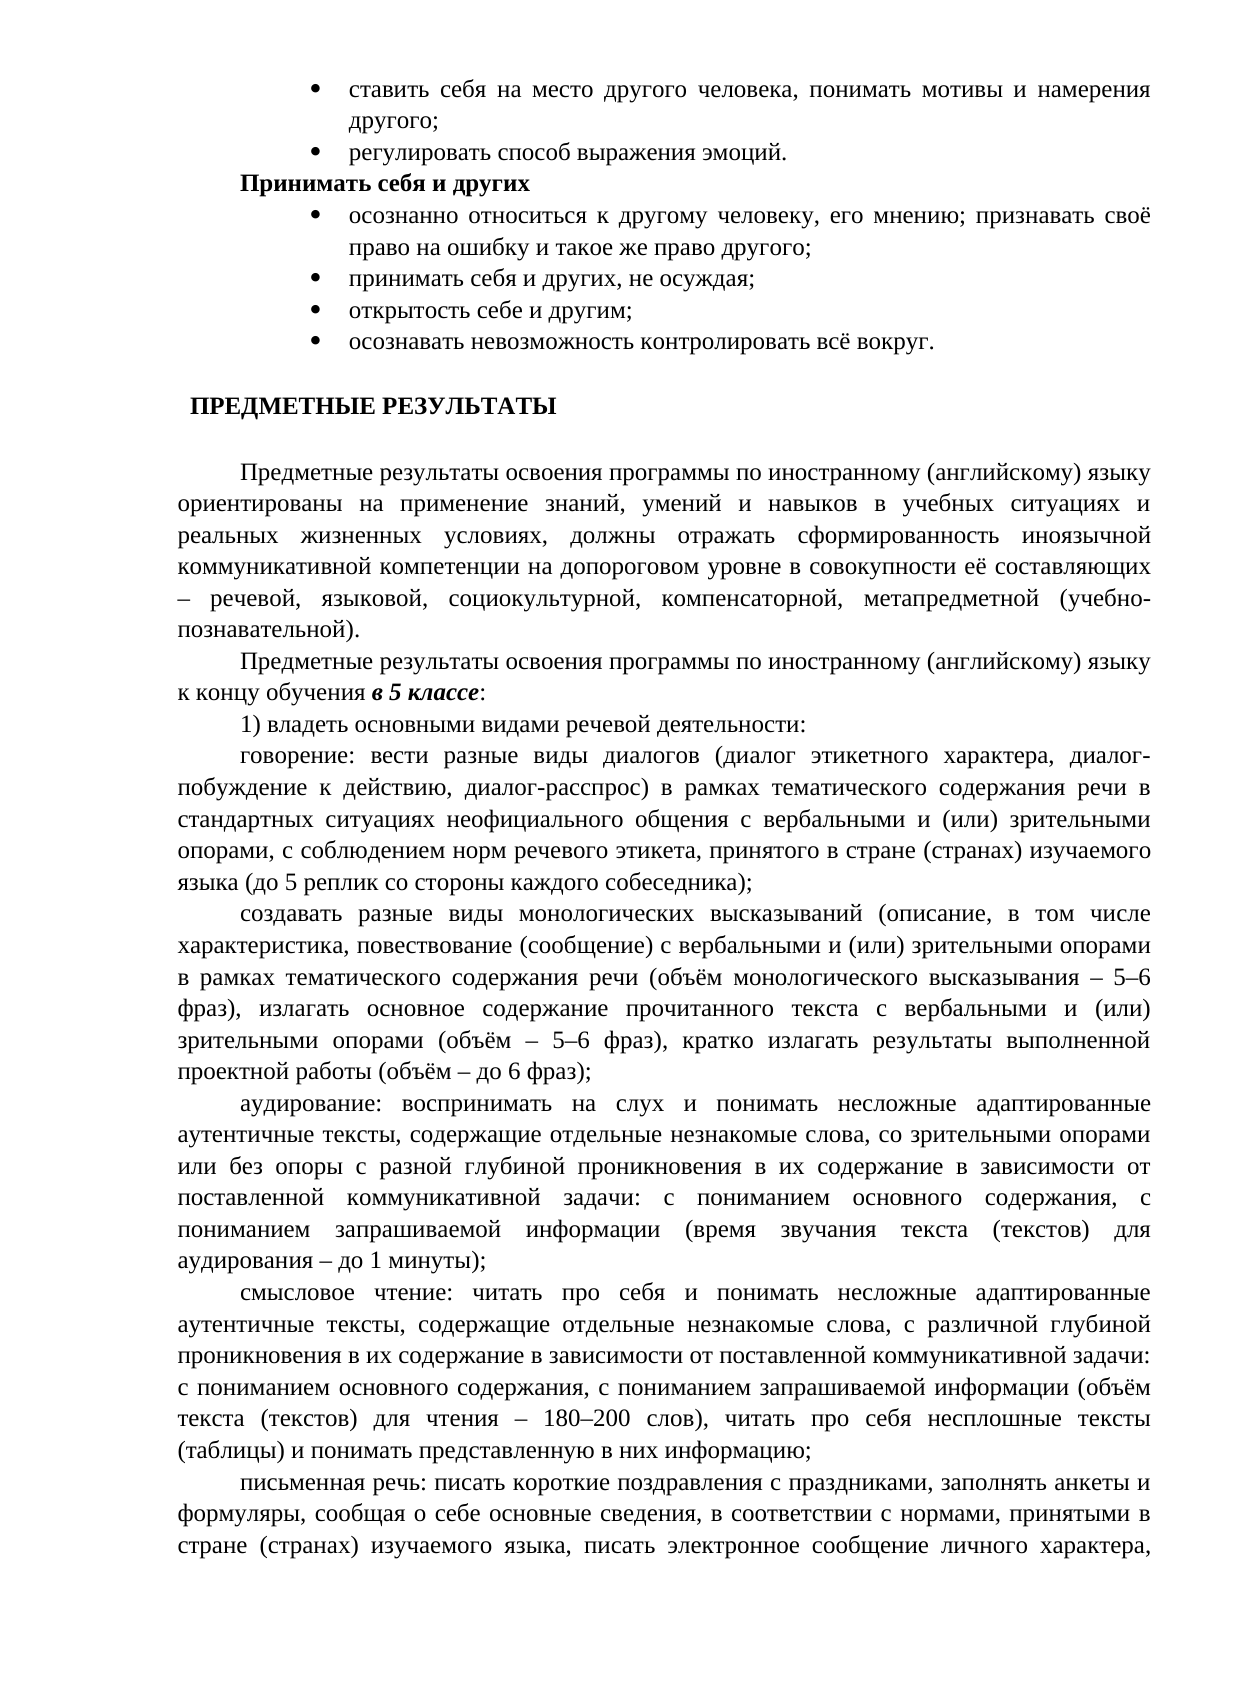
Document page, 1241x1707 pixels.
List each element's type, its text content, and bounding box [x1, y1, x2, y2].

text ПРЕДМЕТНЫЕ РЕЗУЛЬТАТЫ [190, 391, 1152, 420]
list осознавать невозможность контролировать всё вокруг. [311, 326, 1152, 355]
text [177, 1467, 1152, 1558]
text говорение: вести разные виды диалогов (диалог этикетного характера, диалог-побуждение к действию, диалог-расспрос) в рамках тематического содержания речи в стандартных ситуациях неофициального общения с вербальными и (или) зрительными опорами, с соблюдением норм речевого этикета, принятого в стране (странах) изучаемого языка (до 5 реплик со стороны каждого собеседника); [177, 741, 1152, 896]
text Предметные результаты освоения программы по иностранному (английскому) языку ориентированы на применение знаний, умений и навыков в учебных ситуациях и реальных жизненных условиях, должны отражать сформированность иноязычной коммуникативной компетенции на допороговом уровне в совокупности её составляющих – речевой, языковой, социокультурной, компенсаторной, метапредметной (учебно-познавательной). [177, 457, 1152, 643]
text аудирование: воспринимать на слух и понимать несложные адаптированные аутентичные тексты, содержащие отдельные незнакомые слова, со зрительными опорами или без опоры с разной глубиной проникновения в их содержание в зависимости от поставленной коммуникативной задачи: с пониманием основного содержания, с пониманием запрашиваемой информации (время звучания текста (текстов) для аудирования – до 1 минуты); [177, 1088, 1152, 1274]
text создавать разные виды монологических высказываний (описание, в том числе характеристика, повествование (сообщение) с вербальными и (или) зрительными опорами в рамках тематического содержания речи (объём монологического высказывания – 5–6 фраз), излагать основное содержание прочитанного текста с вербальными и (или) зрительными опорами (объём – 5–6 фраз), кратко излагать результаты выполненной проектной работы (объём – до 6 фраз); [177, 898, 1152, 1085]
list регулировать способ выражения эмоций. [311, 137, 1152, 166]
text 1) владеть основными видами речевой деятельности: [177, 709, 1152, 738]
text Предметные результаты освоения программы по иностранному (английскому) языку к концу обучения в 5 классе: [177, 646, 1152, 706]
list ставить себя на место другого человека, понимать мотивы и намерения другого; [311, 74, 1152, 134]
list открытость себе и другим; [311, 295, 1152, 323]
text Принимать себя и других [177, 168, 1152, 197]
list принимать себя и других, не осуждая; [311, 263, 1152, 292]
list осознанно относиться к другому человеку, его мнению; признавать своё право на ошибку и такое же право другого; [311, 200, 1152, 260]
text смысловое чтение: читать про себя и понимать несложные адаптированные аутентичные тексты, содержащие отдельные незнакомые слова, с различной глубиной проникновения в их содержание в зависимости от поставленной коммуникативной задачи: с пониманием основного содержания, с пониманием запрашиваемой информации (объём текста (текстов) для чтения – 180–200 слов), читать про себя несплошные тексты (таблицы) и понимать представленную в них информацию; [177, 1277, 1152, 1464]
